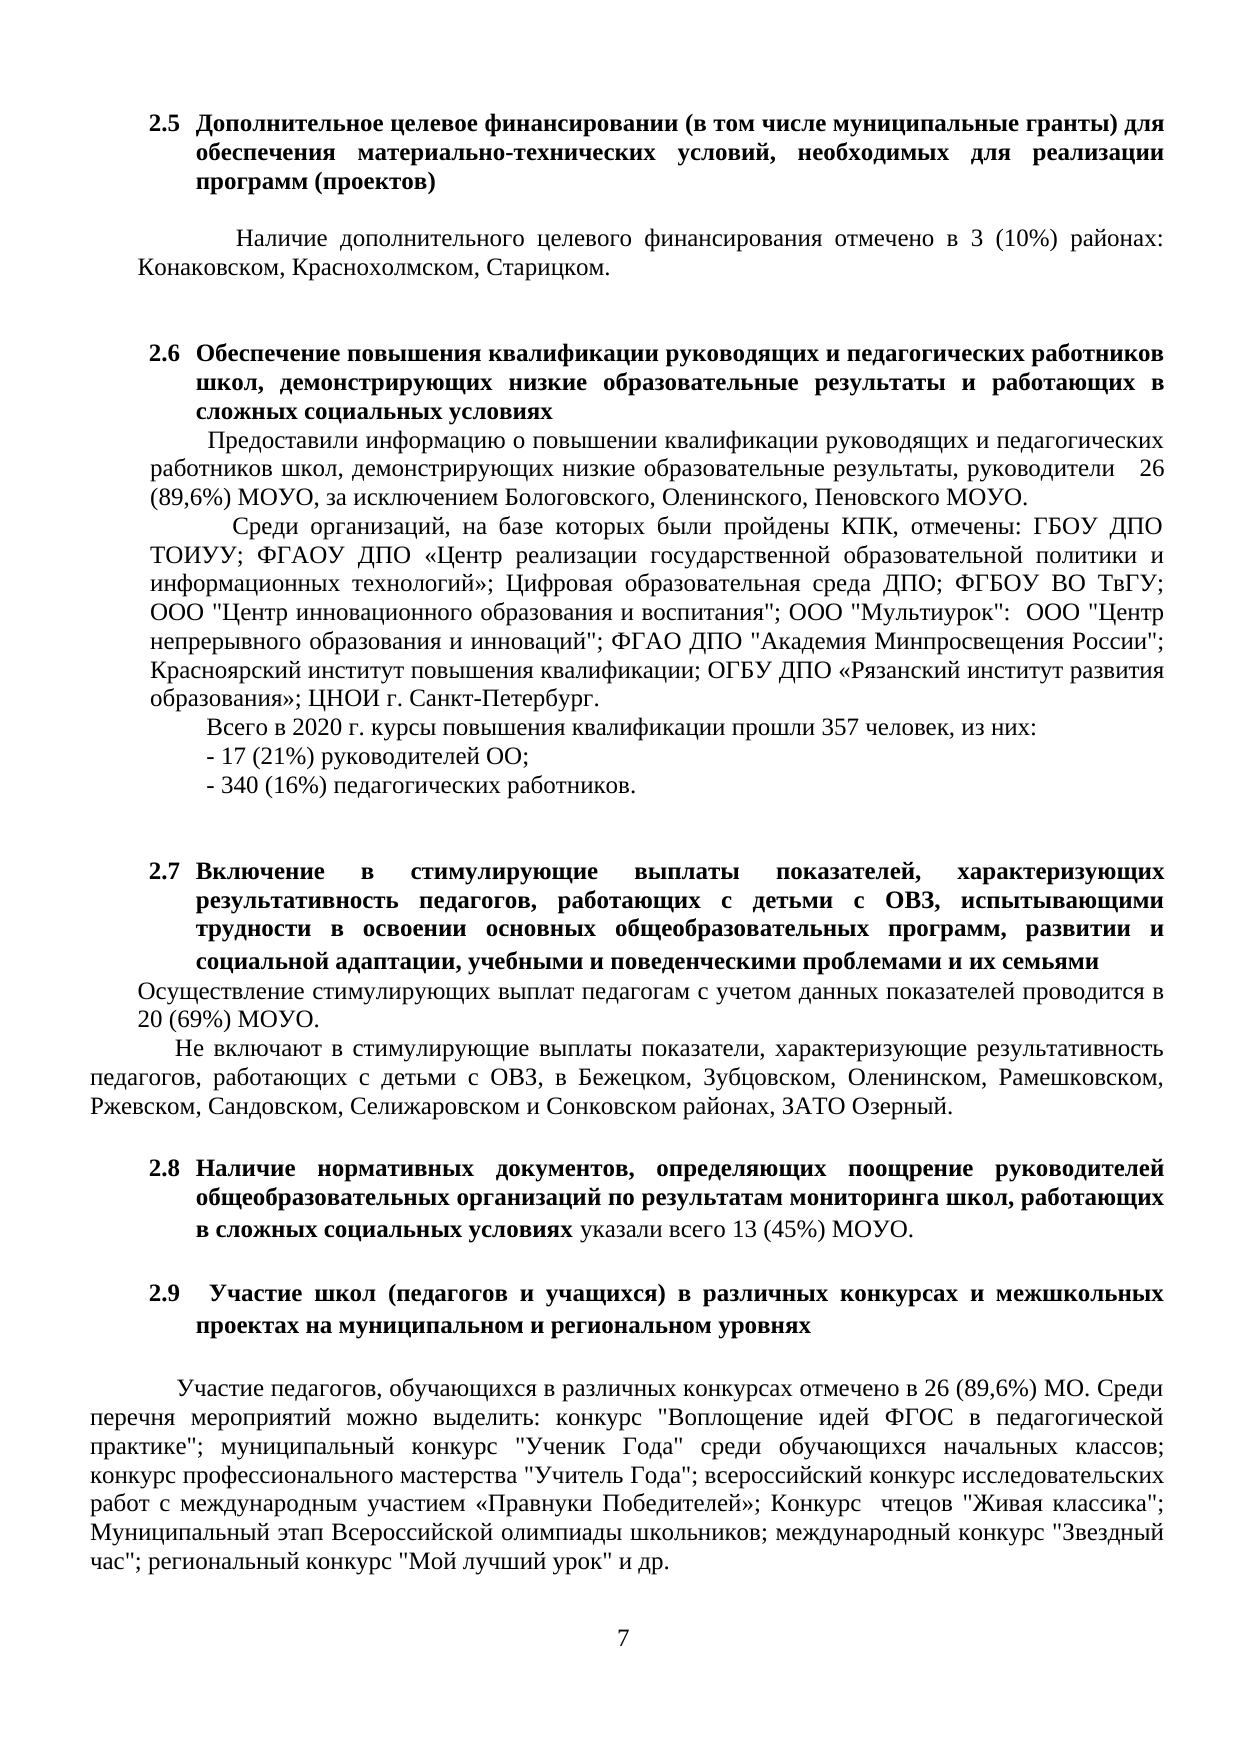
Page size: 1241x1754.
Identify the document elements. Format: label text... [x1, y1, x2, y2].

text - 17 (21%) руководителей ОО; [150, 741, 1165, 770]
text Среди организаций, на базе которых были пройдены КПК, отмечены: ГБОУ ДПО ТОИУУ; ФГАОУ ДПО «Центр реализации государственной образовательной политики и информационных технологий»; Цифровая образовательная среда ДПО; ФГБОУ ВО ТвГУ; ООО "Центр инновационного образования и воспитания"; ООО "Мультиурок": ООО "Центр непрерывного образования и инноваций"; ФГАО ДПО "Академия Минпросвещения России"; Красноярский институт повышения квалификации; ОГБУ ДПО «Рязанский институт развития образования»; ЦНОИ г. Санкт-Петербург. [150, 511, 1165, 712]
text Не включают в стимулирующие выплаты показатели, характеризующие результативность педагогов, работающих с детьми с ОВЗ, в Бежецком, Зубцовском, Оленинском, Рамешковском, Ржевском, Сандовском, Селижаровском и Сонковском районах, ЗАТО Озерный. [90, 1033, 1165, 1119]
text Всего в 2020 г. курсы повышения квалификации прошли 357 человек, из них: [150, 712, 1165, 741]
text Предоставили информацию о повышении квалификации руководящих и педагогических работников школ, демонстрирующих низкие образовательные результаты, руководители 26 (89,6%) МОУО, за исключением Бологовского, Оленинского, Пеновского МОУО. [150, 425, 1165, 511]
list Осуществление стимулирующих выплат педагогам с учетом данных показателей проводится в 20 (69%) МОУО. [137, 976, 1165, 1033]
list Включение в стимулирующие выплаты показателей, характеризующих результативность педагогов, работающих с детьми с ОВЗ, испытывающими трудности в освоении основных общеобразовательных программ, развитии и социальной адаптации, учебными и поведенческими проблемами и их семьями [149, 856, 1165, 976]
list Дополнительное целевое финансировании (в том числе муниципальные гранты) для обеспечения материально-технических условий, необходимых для реализации программ (проектов) [149, 108, 1165, 195]
text Участие педагогов, обучающихся в различных конкурсах отмечено в 26 (89,6%) МО. Среди перечня мероприятий можно выделить: конкурс "Воплощение идей ФГОС в педагогической практике"; муниципальный конкурс "Ученик Года" среди обучающихся начальных классов; конкурс профессионального мастерства "Учитель Года"; всероссийский конкурс исследовательских работ с международным участием «Правнуки Победителей»; Конкурс чтецов "Живая классика"; Муниципальный этап Всероссийской олимпиады школьников; международный конкурс "Звездный час"; региональный конкурс "Мой лучший урок" и др. [90, 1373, 1165, 1575]
list Обеспечение повышения квалификации руководящих и педагогических работников школ, демонстрирующих низкие образовательные результаты и работающих в сложных социальных условиях [149, 338, 1165, 425]
text - 340 (16%) педагогических работников. [150, 770, 1165, 798]
list Наличие дополнительного целевого финансирования отмечено в 3 (10%) районах: Конаковском, Краснохолмском, Старицком. [137, 223, 1165, 281]
list Участие школ (педагогов и учащихся) в различных конкурсах и межшкольных проектах на муниципальном и региональном уровнях [149, 1278, 1165, 1340]
list Наличие нормативных документов, определяющих поощрение руководителей общеобразовательных организаций по результатам мониторинга школ, работающих в сложных социальных условиях указали всего 13 (45%) МОУО. [149, 1153, 1165, 1244]
